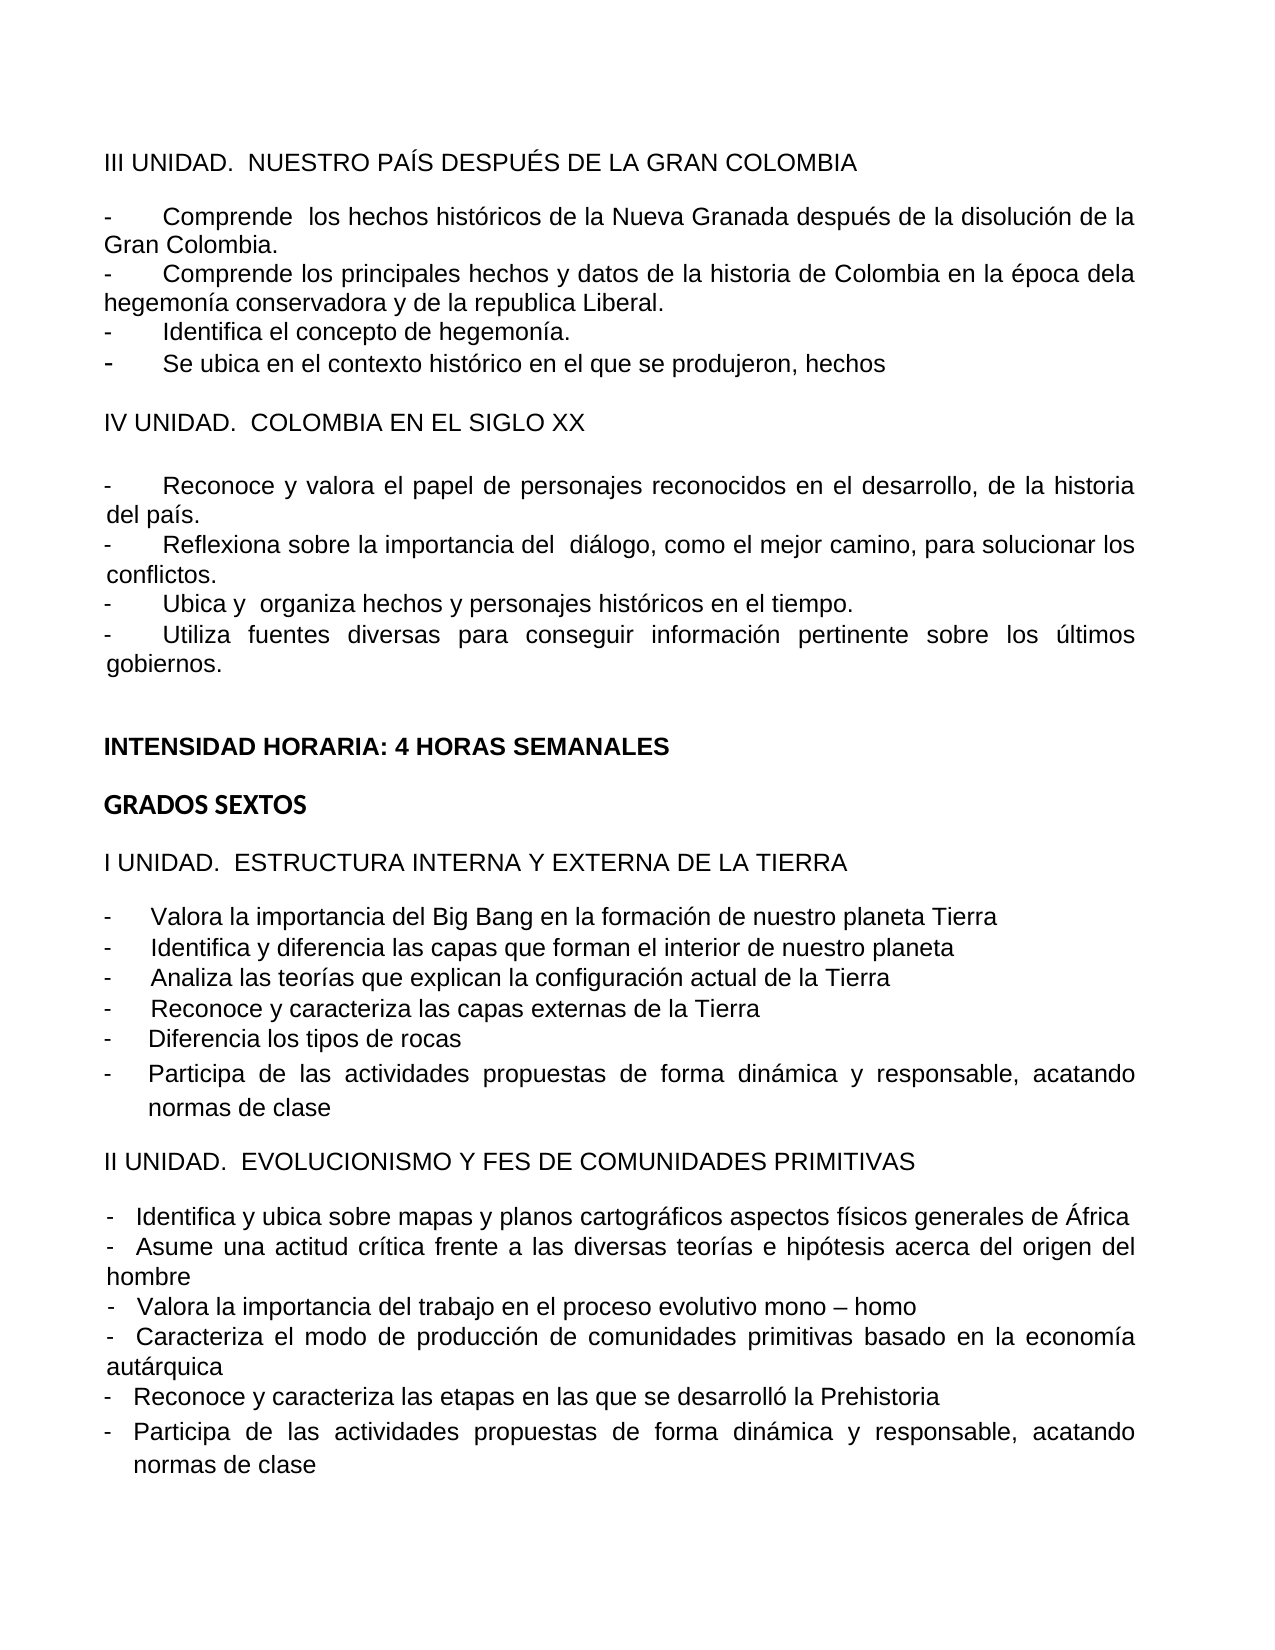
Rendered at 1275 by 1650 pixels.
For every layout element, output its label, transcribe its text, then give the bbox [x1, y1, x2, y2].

list Asume una actitud crítica frente a las diversas teorías e hipótesis acerca del origen del hombre [106, 1232, 1137, 1291]
list Identifica y diferencia las capas que forman el interior de nuestro planeta [103, 932, 1137, 962]
text IV UNIDAD. COLOMBIA EN EL SIGLO XX [103, 407, 1137, 436]
list Analiza las teorías que explican la configuración actual de la Tierra [103, 962, 1137, 993]
list Identifica el concepto de hegemonía. [103, 316, 1137, 345]
list Caracteriza el modo de producción de comunidades primitivas basado en la economía autárquica [106, 1321, 1137, 1381]
list Valora la importancia del trabajo en el proceso evolutivo mono – homo [107, 1291, 1137, 1321]
list Se ubica en el contexto histórico en el que se produjeron, hechos [103, 345, 1137, 379]
text I UNIDAD. ESTRUCTURA INTERNA Y EXTERNA DE LA TIERRA [103, 848, 1137, 876]
list Reflexiona sobre la importancia del diálogo, como el mejor camino, para solucionar los conflictos. [103, 529, 1137, 588]
list Participa de las actividades propuestas de forma dinámica y responsable, acatando normas de clase [103, 1416, 1137, 1479]
list Comprende los hechos históricos de la Nueva Granada después de la disolución de la Gran Colombia. [103, 201, 1137, 259]
text II UNIDAD. EVOLUCIONISMO Y FES DE COMUNIDADES PRIMITIVAS [103, 1147, 1137, 1176]
text III UNIDAD. NUESTRO PAÍS DESPUÉS DE LA GRAN COLOMBIA [103, 148, 1137, 176]
text INTENSIDAD HORARIA: 4 HORAS SEMANALES [103, 732, 1137, 761]
list Reconoce y valora el papel de personajes reconocidos en el desarrollo, de la historia del país. [103, 470, 1137, 529]
list Valora la importancia del Big Bang en la formación de nuestro planeta Tierra [103, 901, 1137, 932]
list Identifica y ubica sobre mapas y planos cartográficos aspectos físicos generales de África [106, 1201, 1137, 1232]
list Ubica y organiza hechos y personajes históricos en el tiempo. [103, 588, 1137, 619]
list Diferencia los tipos de rocas [103, 1023, 1137, 1054]
list Participa de las actividades propuestas de forma dinámica y responsable, acatando normas de clase [103, 1058, 1137, 1122]
list Reconoce y caracteriza las capas externas de la Tierra [103, 993, 1137, 1023]
text GRADOS SEXTOS [103, 786, 1137, 821]
list Utiliza fuentes diversas para conseguir información pertinente sobre los últimos gobiernos. [103, 619, 1137, 678]
list Comprende los principales hechos y datos de la historia de Colombia en la época dela hegemonía conservadora y de la republica Liberal. [103, 259, 1137, 316]
list Reconoce y caracteriza las etapas en las que se desarrolló la Prehistoria [103, 1381, 1137, 1411]
